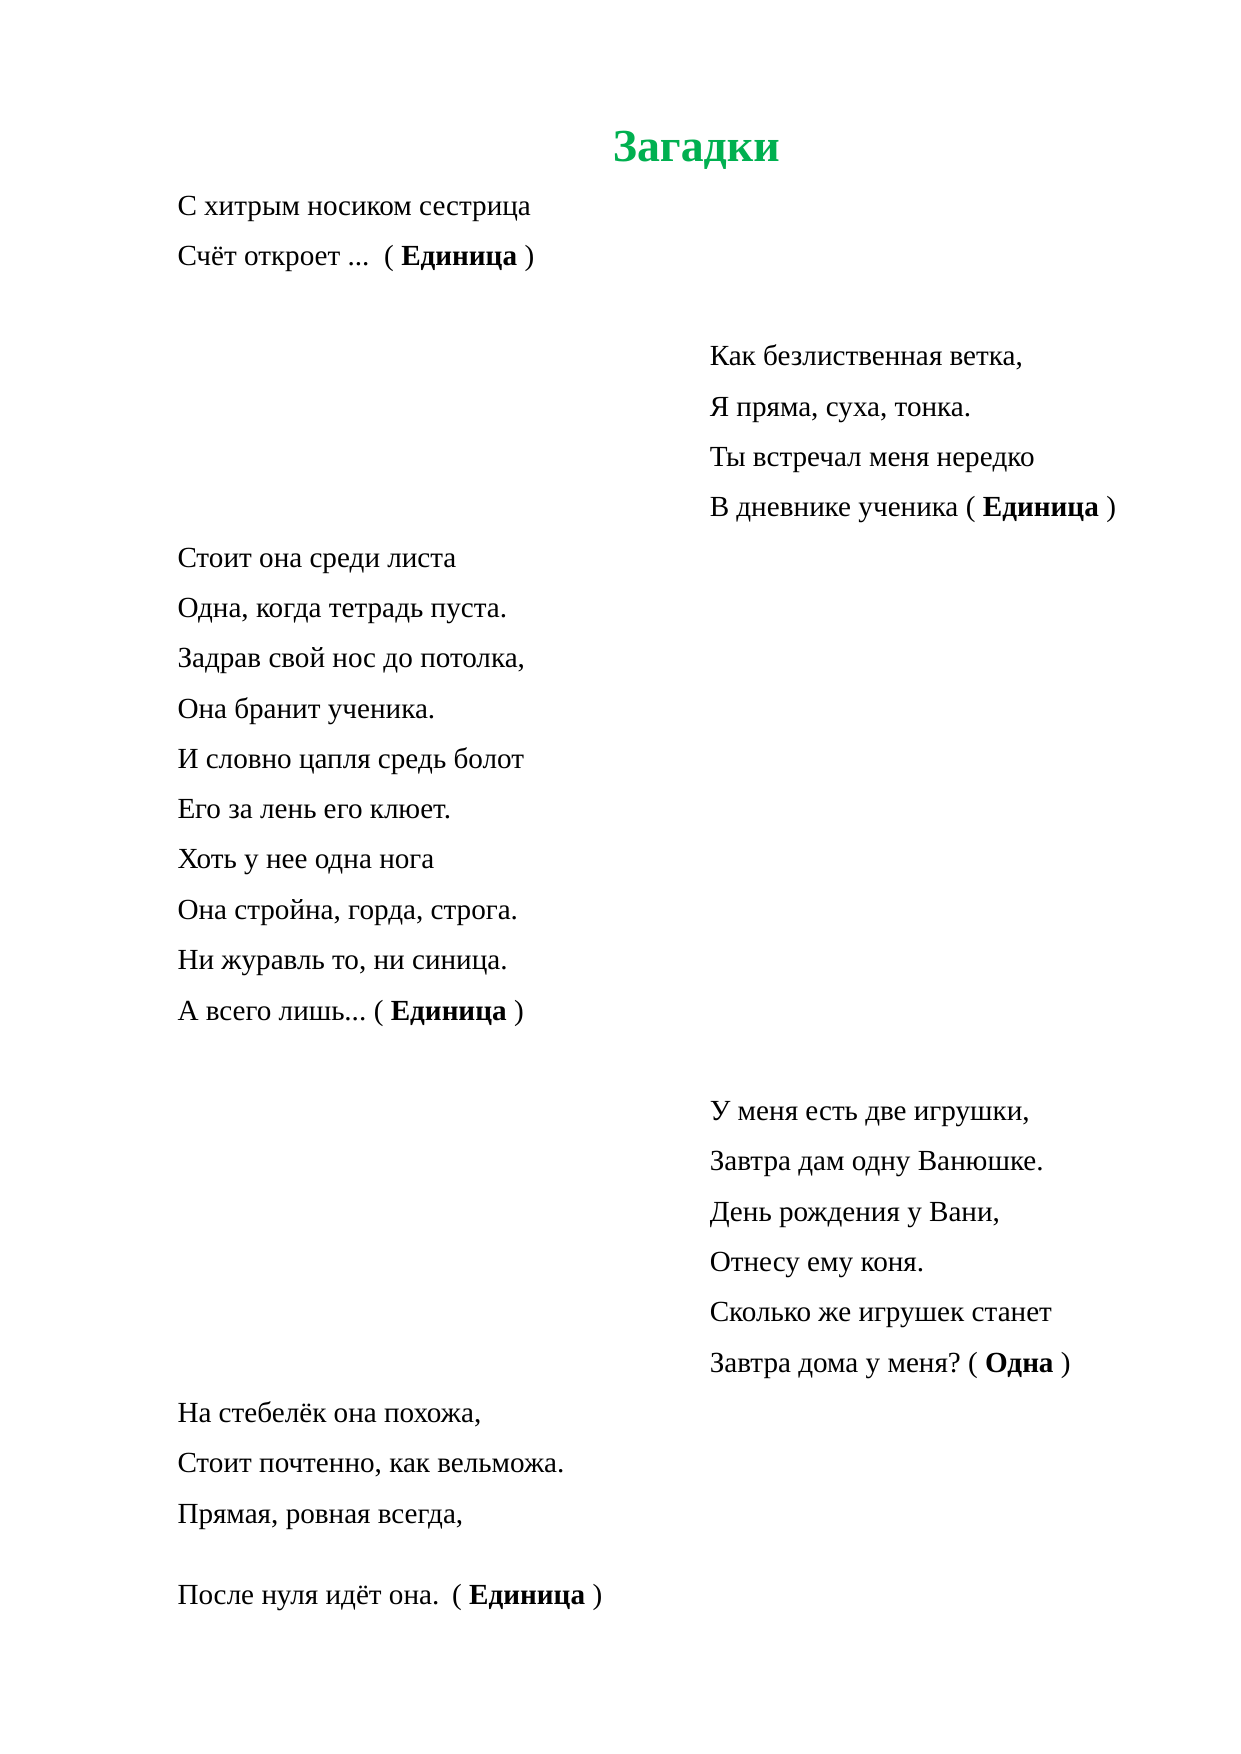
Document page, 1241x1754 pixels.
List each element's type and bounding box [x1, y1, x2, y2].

subtitle [177, 118, 1152, 1616]
